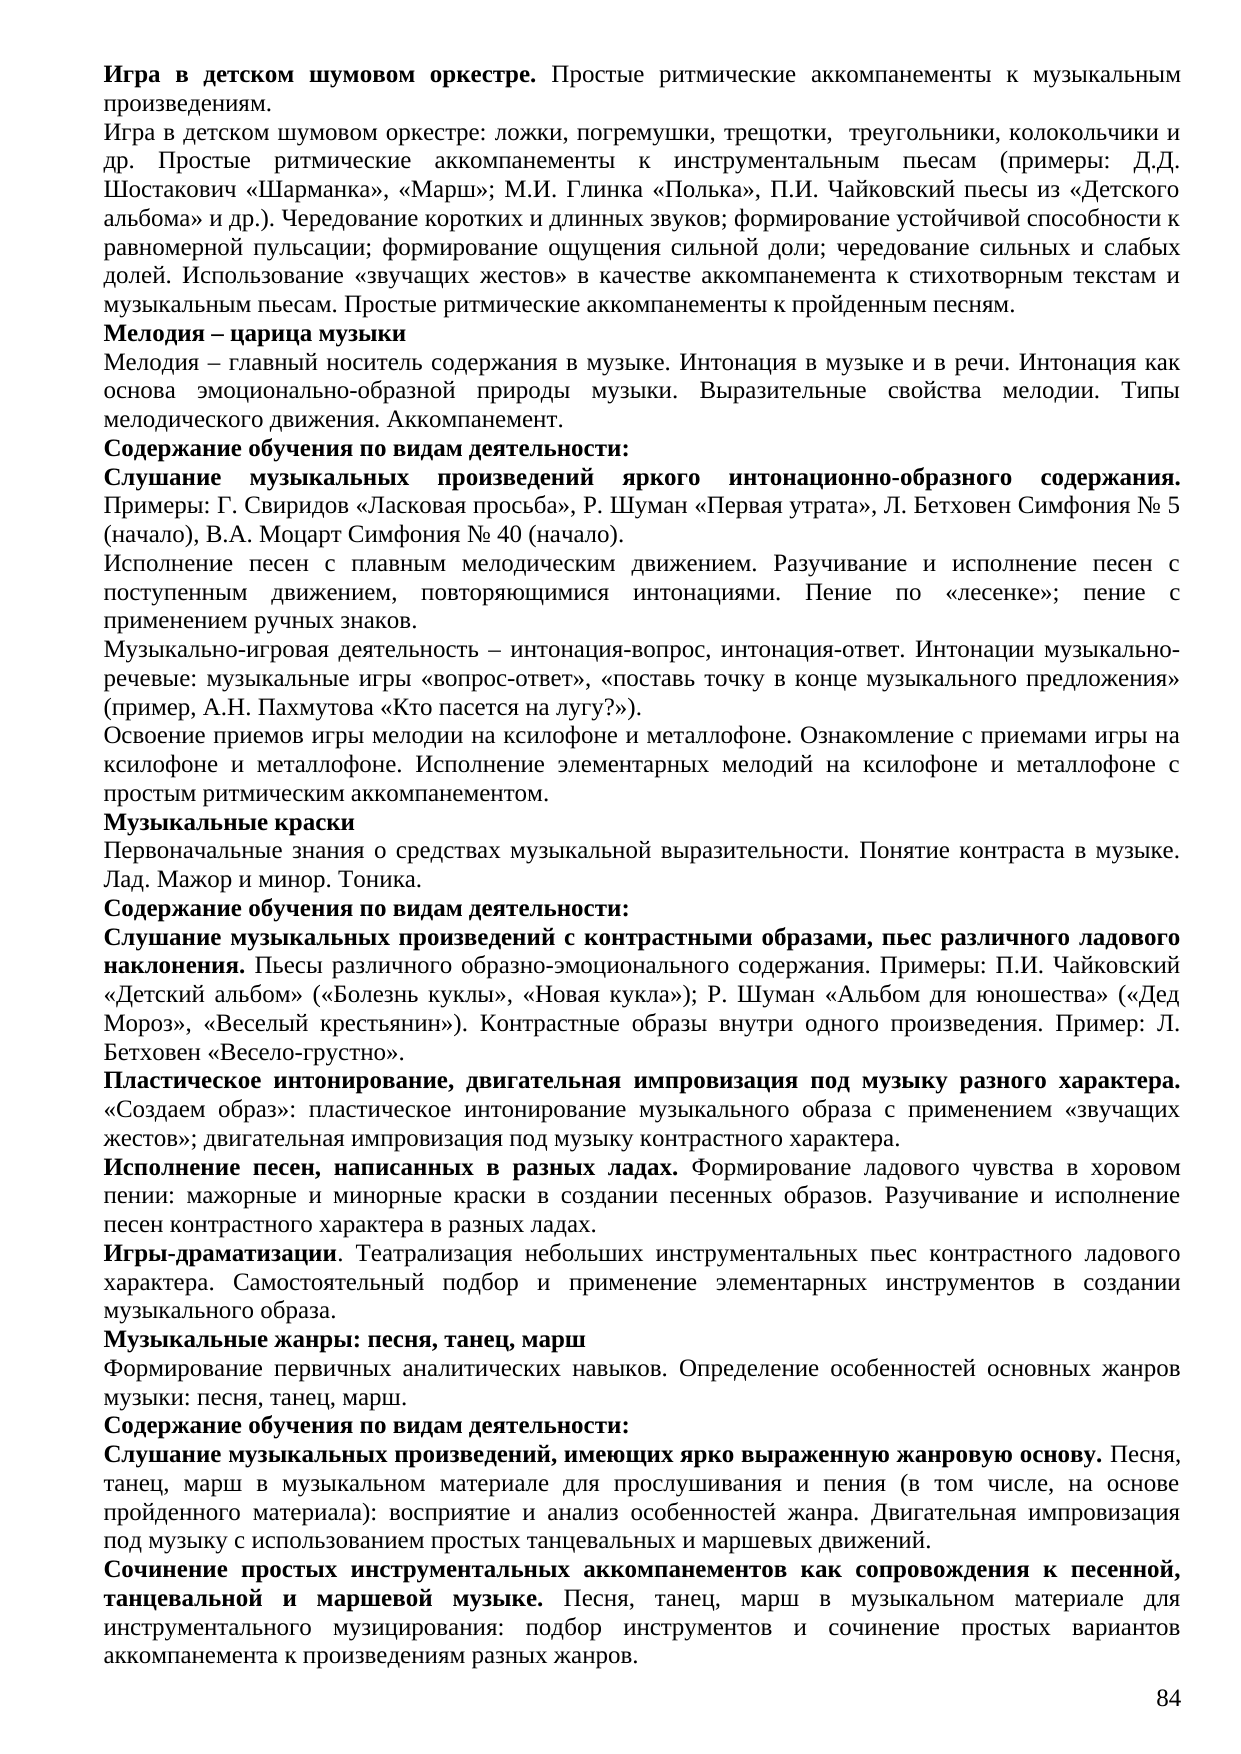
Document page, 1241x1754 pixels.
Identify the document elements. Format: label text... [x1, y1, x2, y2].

text Слушание музыкальных произведений с контрастными образами, пьес различного ладового наклонения. Пьесы различного образно-эмоционального содержания. Примеры: П.И. Чайковский «Детский альбом» («Болезнь куклы», «Новая кукла»); Р. Шуман «Альбом для юношества» («Дед Мороз», «Веселый крестьянин»). Контрастные образы внутри одного произведения. Пример: Л. Бетховен «Весело-грустно». [103, 922, 1181, 1065]
text Пластическое интонирование, двигательная импровизация под музыку разного характера. «Создаем образ»: пластическое интонирование музыкального образа с применением «звучащих жестов»; двигательная импровизация под музыку контрастного характера. [103, 1065, 1181, 1152]
text Мелодия – главный носитель содержания в музыке. Интонация в музыке и в речи. Интонация как основа эмоционально-образной природы музыки. Выразительные свойства мелодии. Типы мелодического движения. Аккомпанемент. [103, 347, 1181, 433]
text Слушание музыкальных произведений яркого интонационно-образного содержания. Примеры: Г. Свиридов «Ласковая просьба», Р. Шуман «Первая утрата», Л. Бетховен Симфония № 5 (начало), В.А. Моцарт Симфония № 40 (начало). [103, 462, 1181, 548]
text Исполнение песен, написанных в разных ладах. Формирование ладового чувства в хоровом пении: мажорные и минорные краски в создании песенных образов. Разучивание и исполнение песен контрастного характера в разных ладах. [103, 1152, 1181, 1238]
text Содержание обучения по видам деятельности: [103, 1410, 1181, 1439]
text Игры-драматизации. Театрализация небольших инструментальных пьес контрастного ладового характера. Самостоятельный подбор и применение элементарных инструментов в создании музыкального образа. [103, 1238, 1181, 1324]
text Музыкальные краски [103, 807, 1181, 835]
text Мелодия – царица музыки [103, 318, 1181, 347]
text Слушание музыкальных произведений, имеющих ярко выраженную жанровую основу. Песня, танец, марш в музыкальном материале для прослушивания и пения (в том числе, на основе пройденного материала): восприятие и анализ особенностей жанра. Двигательная импровизация под музыку с использованием простых танцевальных и маршевых движений. [103, 1439, 1181, 1554]
text Музыкальные жанры: песня, танец, марш [103, 1324, 1181, 1353]
text Игра в детском шумовом оркестре: ложки, погремушки, трещотки, треугольники, колокольчики и др. Простые ритмические аккомпанементы к инструментальным пьесам (примеры: Д.Д. Шостакович «Шарманка», «Марш»; М.И. Глинка «Полька», П.И. Чайковский пьесы из «Детского альбома» и др.). Чередование коротких и длинных звуков; формирование устойчивой способности к равномерной пульсации; формирование ощущения сильной доли; чередование сильных и слабых долей. Использование «звучащих жестов» в качестве аккомпанемента к стихотворным текстам и музыкальным пьесам. Простые ритмические аккомпанементы к пройденным песням. [103, 117, 1181, 318]
text Формирование первичных аналитических навыков. Определение особенностей основных жанров музыки: песня, танец, марш. [103, 1353, 1181, 1410]
text Первоначальные знания о средствах музыкальной выразительности. Понятие контраста в музыке. Лад. Мажор и минор. Тоника. [103, 835, 1181, 893]
text Содержание обучения по видам деятельности: [103, 433, 1181, 462]
text Освоение приемов игры мелодии на ксилофоне и металлофоне. Ознакомление с приемами игры на ксилофоне и металлофоне. Исполнение элементарных мелодий на ксилофоне и металлофоне с простым ритмическим аккомпанементом. [103, 720, 1181, 807]
text Содержание обучения по видам деятельности: [103, 893, 1181, 922]
text Исполнение песен с плавным мелодическим движением. Разучивание и исполнение песен с поступенным движением, повторяющимися интонациями. Пение по «лесенке»; пение с применением ручных знаков. [103, 548, 1181, 634]
text Игра в детском шумовом оркестре. Простые ритмические аккомпанементы к музыкальным произведениям. [103, 59, 1181, 117]
text Сочинение простых инструментальных аккомпанементов как сопровождения к песенной, танцевальной и маршевой музыке. Песня, танец, марш в музыкальном материале для инструментального музицирования: подбор инструментов и сочинение простых вариантов аккомпанемента к произведениям разных жанров. [103, 1554, 1181, 1669]
text Музыкально-игровая деятельность – интонация-вопрос, интонация-ответ. Интонации музыкально-речевые: музыкальные игры «вопрос-ответ», «поставь точку в конце музыкального предложения» (пример, А.Н. Пахмутова «Кто пасется на лугу?»). [103, 634, 1181, 720]
